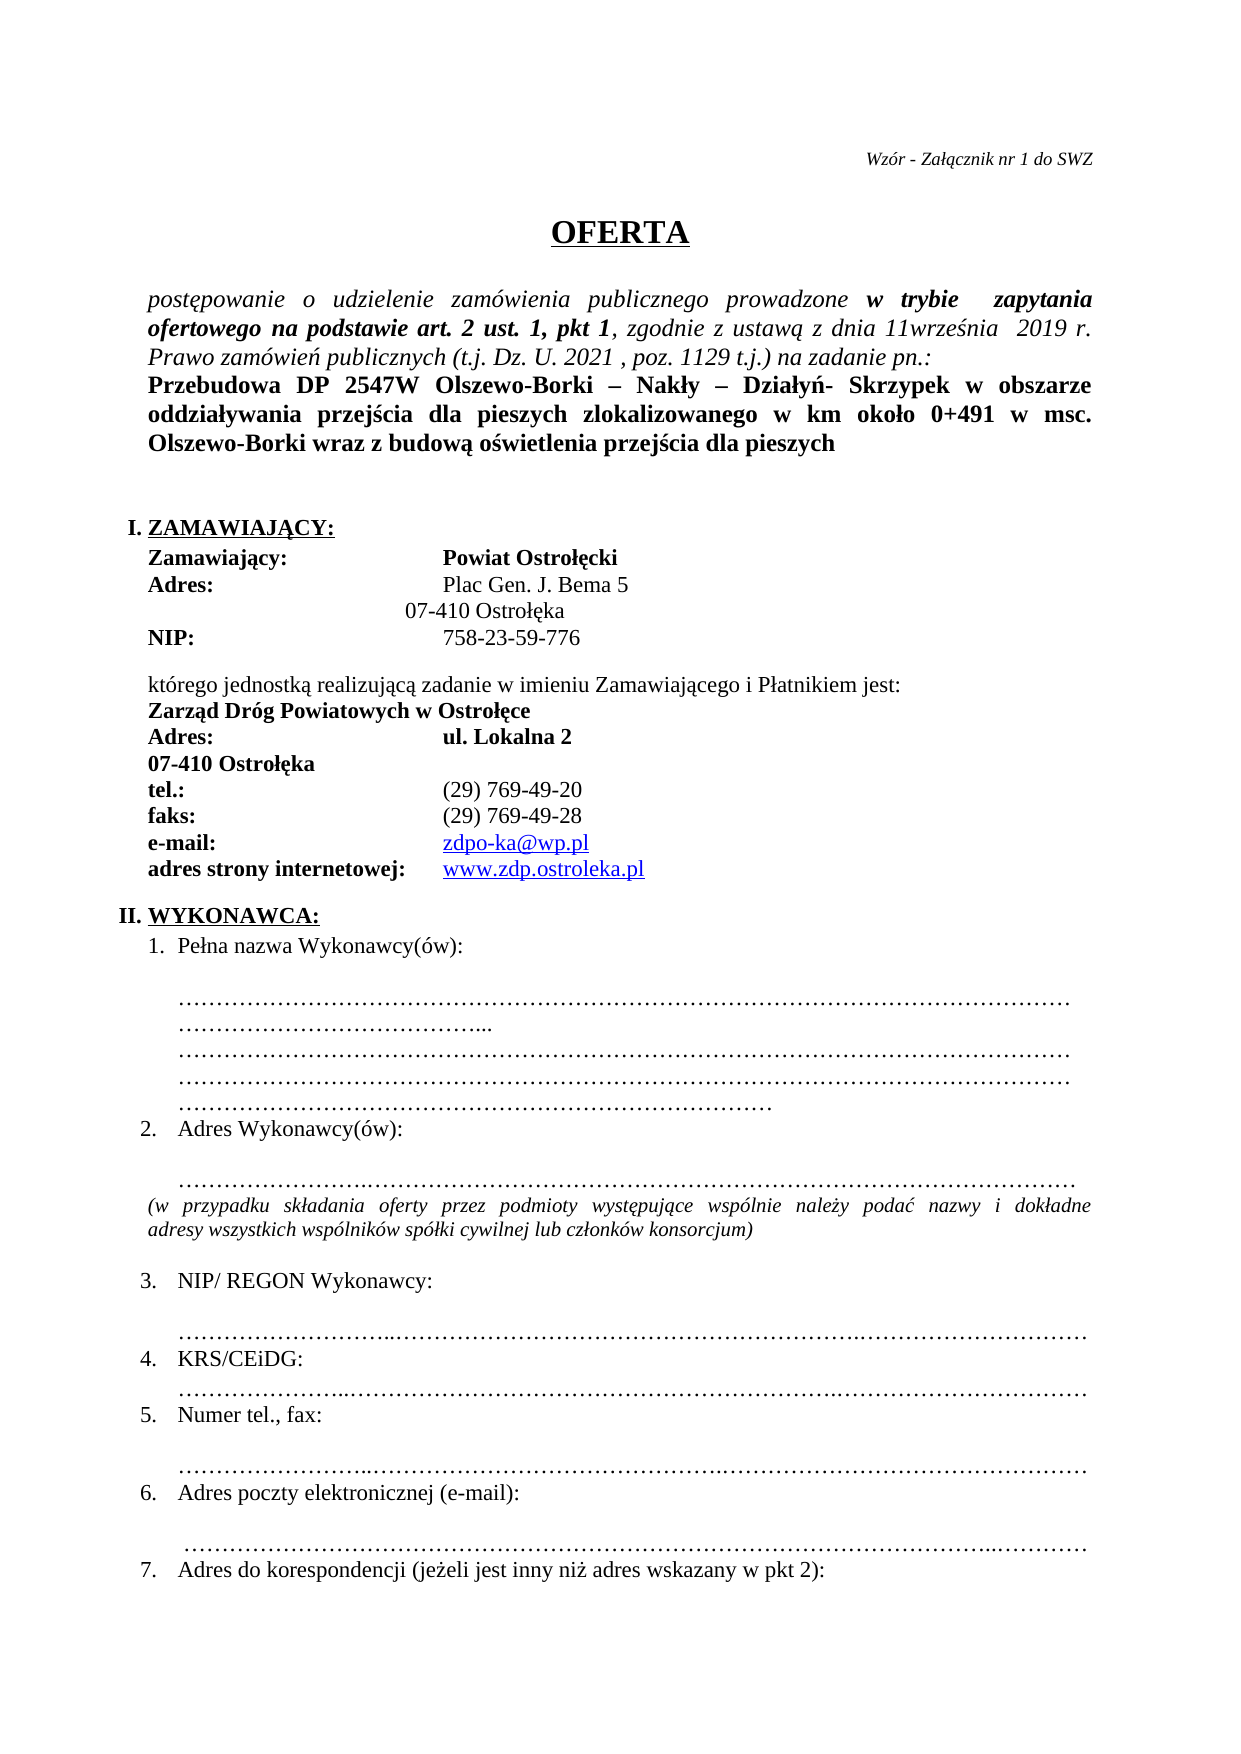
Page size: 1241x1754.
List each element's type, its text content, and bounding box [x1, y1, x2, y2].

text e-mail: zdpo-ka@wp.pl [148, 829, 1093, 855]
text ……………………………………………………………………………………………..………… [177, 1530, 1093, 1556]
text …………………..……………………………………………………….…………………………… [177, 1375, 1093, 1401]
text Zarząd Dróg Powiatowych w Ostrołęce [148, 697, 1093, 723]
text Adres: ul. Lokalna 2 [148, 723, 1093, 750]
text Wzór - Załącznik nr 1 do SWZ [148, 148, 1093, 169]
list NIP/ REGON Wykonawcy: [140, 1267, 1093, 1294]
list Adres Wykonawcy(ów): [140, 1115, 1093, 1142]
text ………………………..…………………………………………………….………………………… [177, 1318, 1093, 1345]
text ……………………..……………………………………….………………………………………… [177, 1452, 1093, 1479]
text 07-410 Ostrołęka [148, 597, 1093, 623]
text NIP: 758-23-59-776 [148, 623, 1093, 650]
text Zamawiający: Powiat Ostrołęcki [148, 544, 1093, 571]
list Adres poczty elektronicznej (e-mail): [140, 1479, 1093, 1505]
text 07-410 Ostrołęka [148, 750, 1093, 776]
text Adres: Plac Gen. J. Bema 5 [148, 571, 1093, 597]
text postępowanie o udzielenie zamówienia publicznego prowadzone w trybie zapytania ofertowego na podstawie art. 2 ust. 1, pkt 1, zgodnie z ustawą z dnia 11września 2019 r. Prawo zamówień publicznych (t.j. Dz. U. 2021 , poz. 1129 t.j.) na zadanie pn.: [148, 284, 1093, 371]
text OFERTA [148, 212, 1093, 251]
list Pełna nazwa Wykonawcy(ów): [148, 933, 1093, 959]
text (w przypadku składania oferty przez podmioty występujące wspólnie należy podać nazwy i dokładne adresy wszystkich wspólników spółki cywilnej lub członków konsorcjum) [148, 1193, 1093, 1241]
list Numer tel., fax: [140, 1401, 1093, 1428]
list Adres do korespondencji (jeżeli jest inny niż adres wskazany w pkt 2): [140, 1556, 1093, 1582]
text Przebudowa DP 2547W Olszewo-Borki – Nakły – Działyń- Skrzypek w obszarze oddziaływania przejścia dla pieszych zlokalizowanego w km około 0+491 w msc. Olszewo-Borki wraz z budową oświetlenia przejścia dla pieszych [148, 371, 1093, 457]
list KRS/CEiDG: [140, 1345, 1093, 1371]
text …………………….………………………………………………………………………………… [177, 1166, 1093, 1193]
text adres strony internetowej: www.zdp.ostroleka.pl [148, 855, 1093, 882]
text tel.: (29) 769-49-20 [148, 776, 1093, 802]
text którego jednostką realizującą zadanie w imieniu Zamawiającego i Płatnikiem jest: [148, 671, 1093, 697]
list WYKONAWCA: [148, 902, 1093, 929]
list ZAMAWIAJĄCY: [148, 514, 1093, 541]
text …………………………………………………………………………………………………………………………………………...…………………………………………………………………………………………………………………………………………………………………………………………………………………………………………………………………………………… [177, 984, 1093, 1115]
text faks: (29) 769-49-28 [148, 802, 1093, 829]
